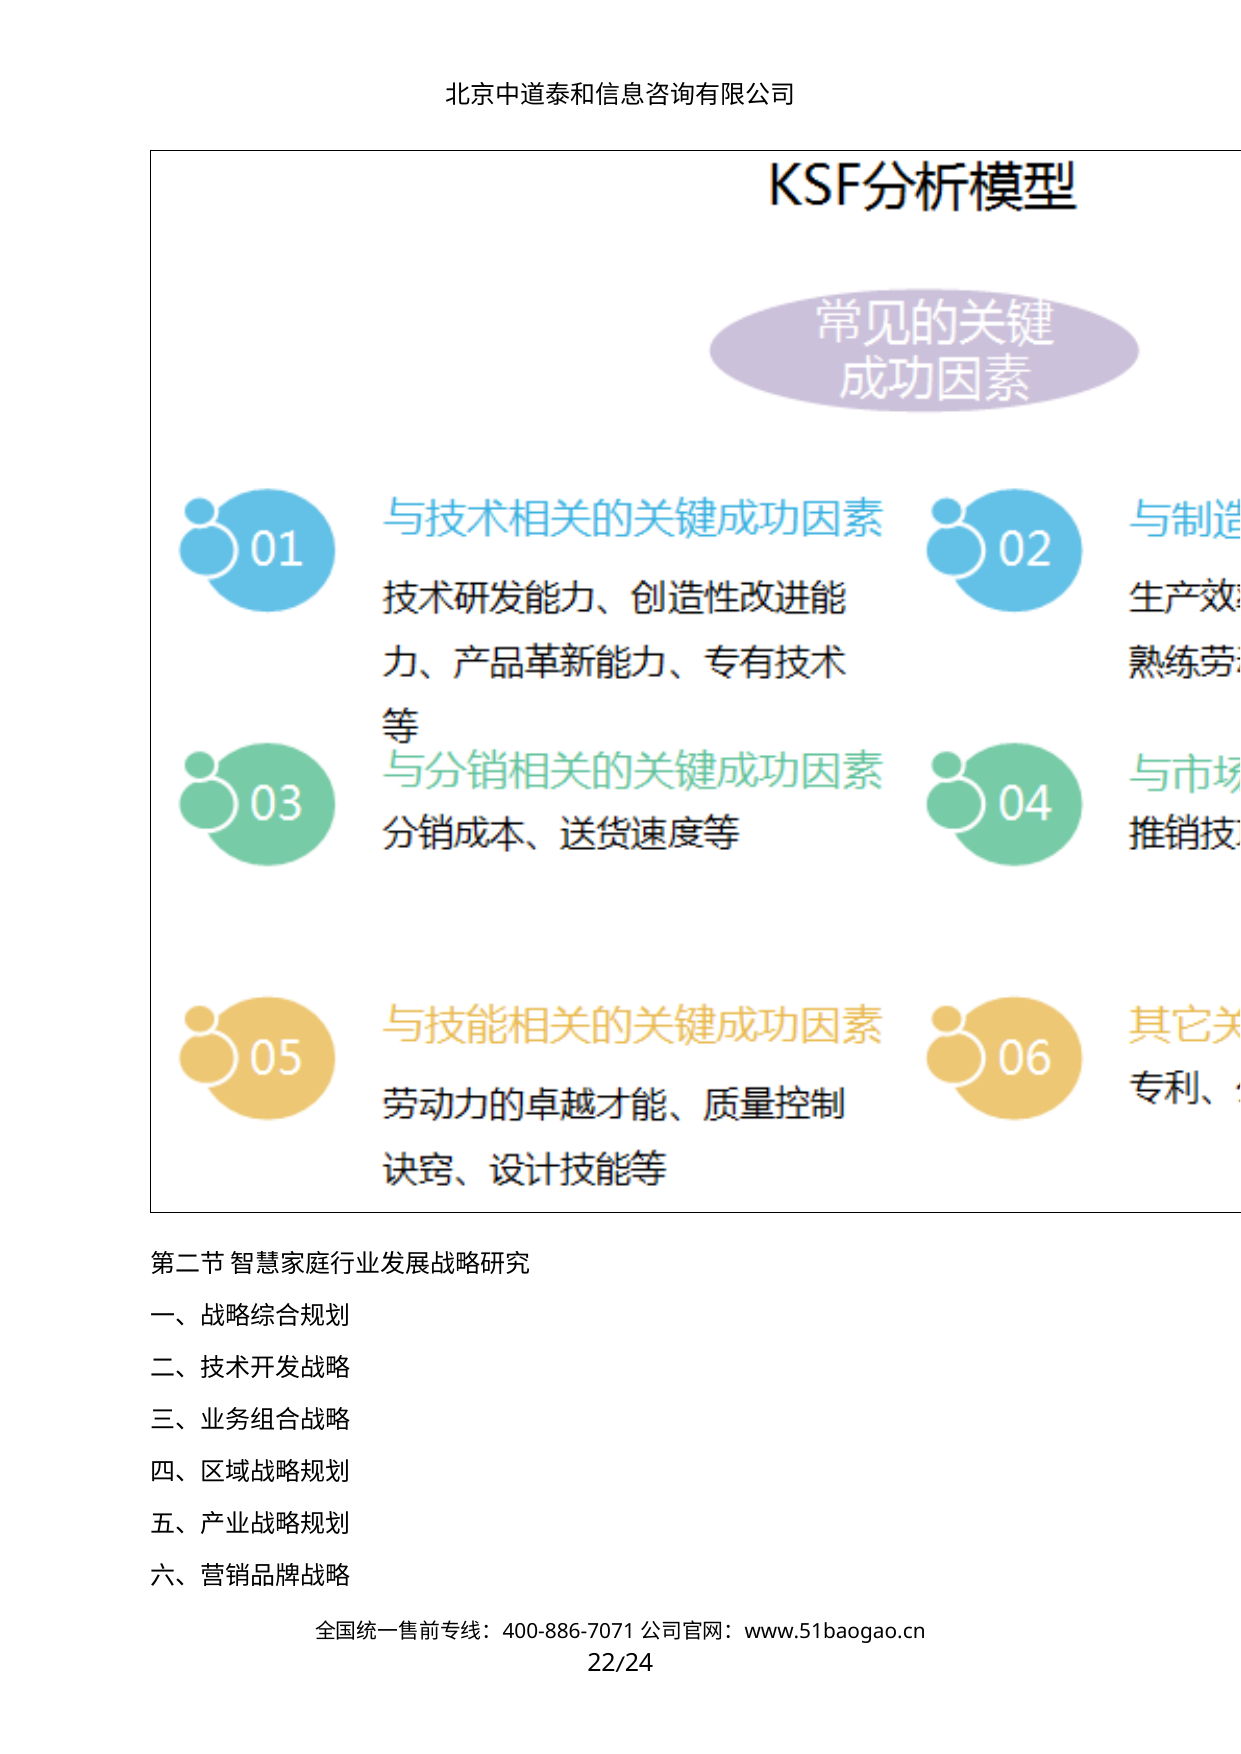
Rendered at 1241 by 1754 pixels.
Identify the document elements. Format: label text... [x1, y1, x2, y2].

text 第二节 智慧家庭行业发展战略研究 [150, 1244, 1090, 1280]
text 三、业务组合战略 [150, 1399, 1090, 1436]
text 五、产业战略规划 [150, 1503, 1090, 1539]
text 四、区域战略规划 [150, 1451, 1090, 1488]
text 二、技术开发战略 [150, 1348, 1090, 1384]
picture [151, 151, 1241, 1212]
text 六、营销品牌战略 [150, 1555, 1090, 1591]
text 一、战略综合规划 [150, 1296, 1090, 1332]
